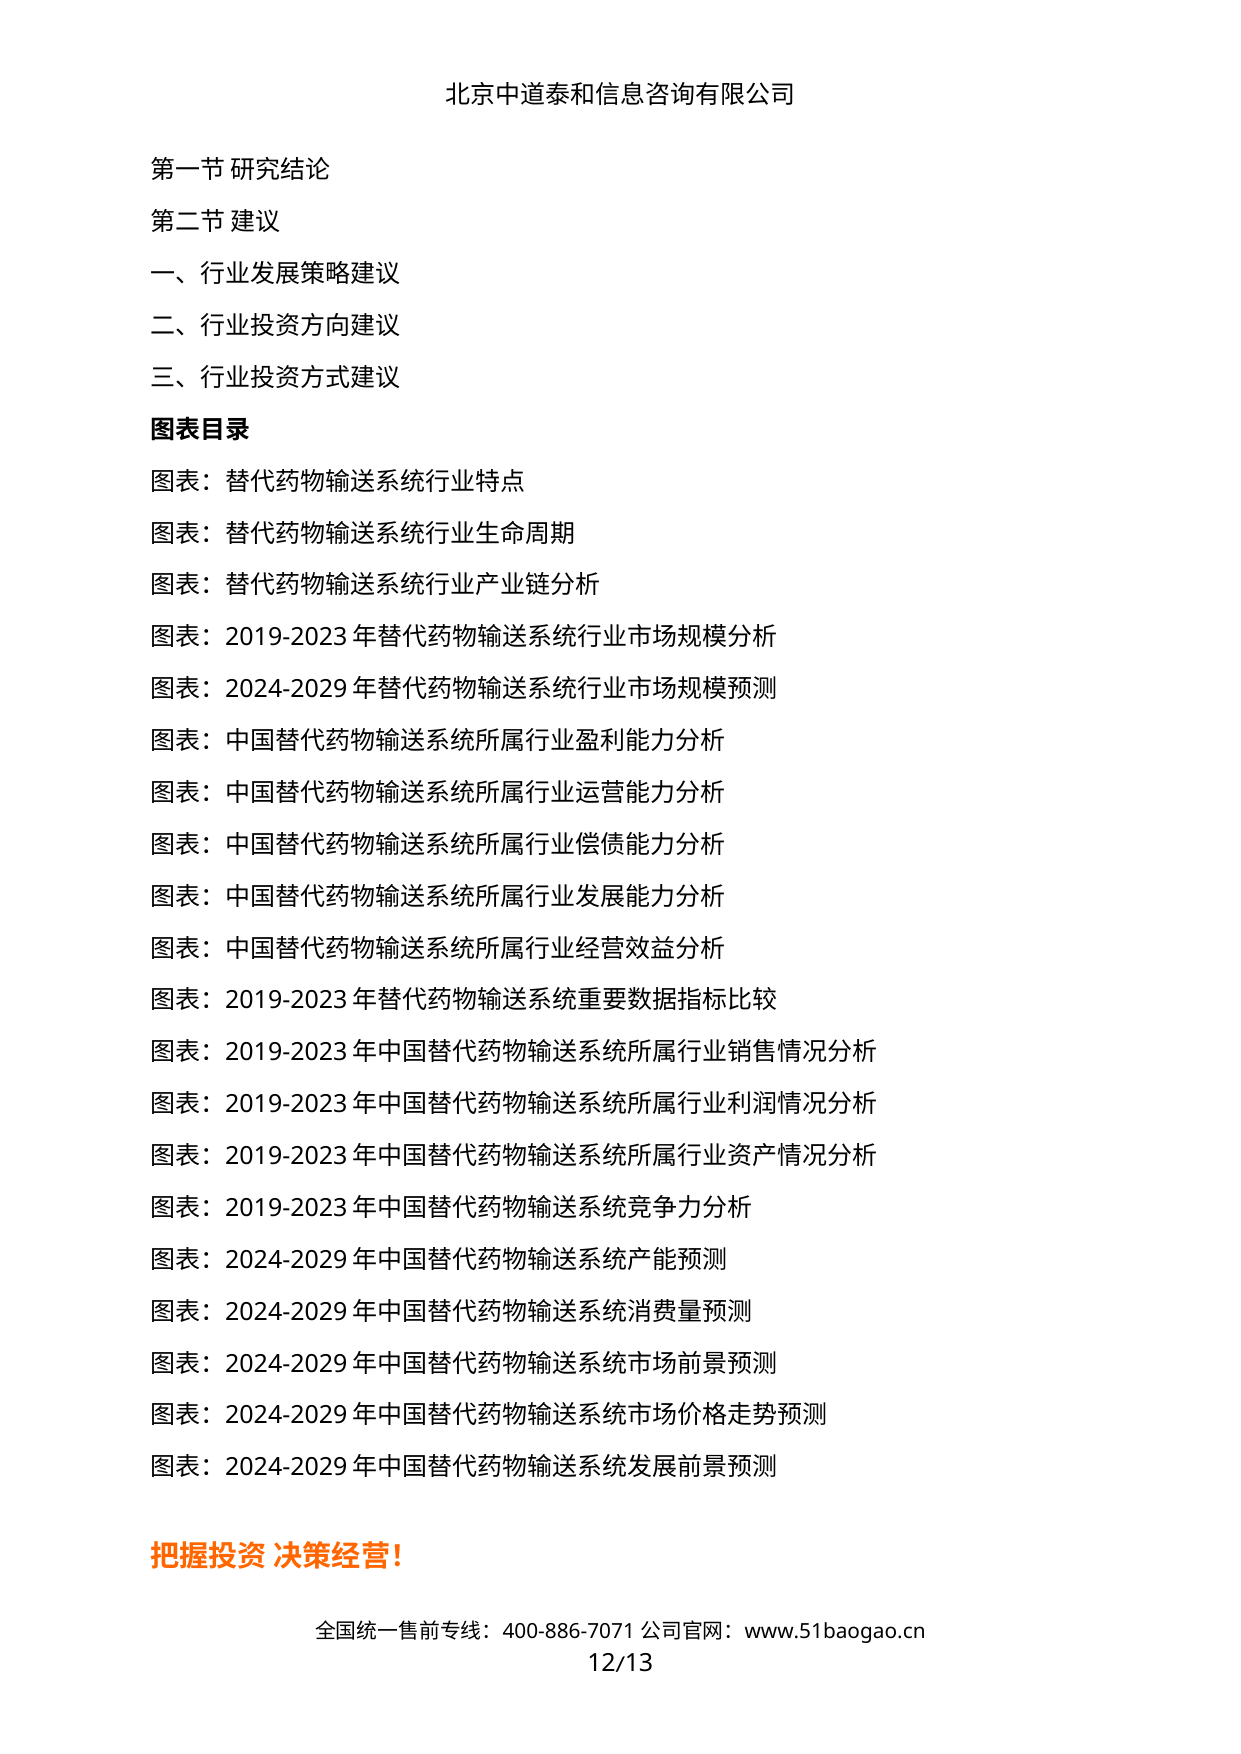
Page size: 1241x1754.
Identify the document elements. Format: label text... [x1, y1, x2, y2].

text 图表：中国替代药物输送系统所属行业经营效益分析 [150, 928, 1090, 964]
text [150, 1499, 1090, 1575]
text 图表：中国替代药物输送系统所属行业偿债能力分析 [150, 824, 1090, 861]
text 图表：2024-2029年替代药物输送系统行业市场规模预测 [150, 669, 1090, 705]
text 图表：替代药物输送系统行业产业链分析 [150, 565, 1090, 601]
text 一、行业发展策略建议 [150, 254, 1090, 290]
text 图表：中国替代药物输送系统所属行业盈利能力分析 [150, 721, 1090, 757]
text 图表：2019-2023年替代药物输送系统重要数据指标比较 [150, 980, 1090, 1016]
text 图表目录 [150, 409, 1090, 446]
text 图表：2019-2023年中国替代药物输送系统所属行业资产情况分析 [150, 1136, 1090, 1172]
text 三、行业投资方式建议 [150, 357, 1090, 394]
text 图表：2019-2023年替代药物输送系统行业市场规模分析 [150, 617, 1090, 653]
text 图表：2019-2023年中国替代药物输送系统所属行业利润情况分析 [150, 1084, 1090, 1120]
text 图表：替代药物输送系统行业特点 [150, 461, 1090, 497]
text 图表：中国替代药物输送系统所属行业运营能力分析 [150, 772, 1090, 809]
text 图表：中国替代药物输送系统所属行业发展能力分析 [150, 876, 1090, 912]
text 图表：2019-2023年中国替代药物输送系统竞争力分析 [150, 1187, 1090, 1224]
text 图表：2024-2029年中国替代药物输送系统市场价格走势预测 [150, 1395, 1090, 1431]
text 图表：2024-2029年中国替代药物输送系统产能预测 [150, 1239, 1090, 1276]
text 第二节 建议 [150, 202, 1090, 238]
text 第一节 研究结论 [150, 150, 1090, 186]
text 图表：替代药物输送系统行业生命周期 [150, 513, 1090, 549]
text 图表：2019-2023年中国替代药物输送系统所属行业销售情况分析 [150, 1032, 1090, 1068]
text 二、行业投资方向建议 [150, 306, 1090, 342]
text 图表：2024-2029年中国替代药物输送系统消费量预测 [150, 1291, 1090, 1327]
text 图表：2024-2029年中国替代药物输送系统市场前景预测 [150, 1343, 1090, 1379]
text 图表：2024-2029年中国替代药物输送系统发展前景预测 [150, 1447, 1090, 1483]
